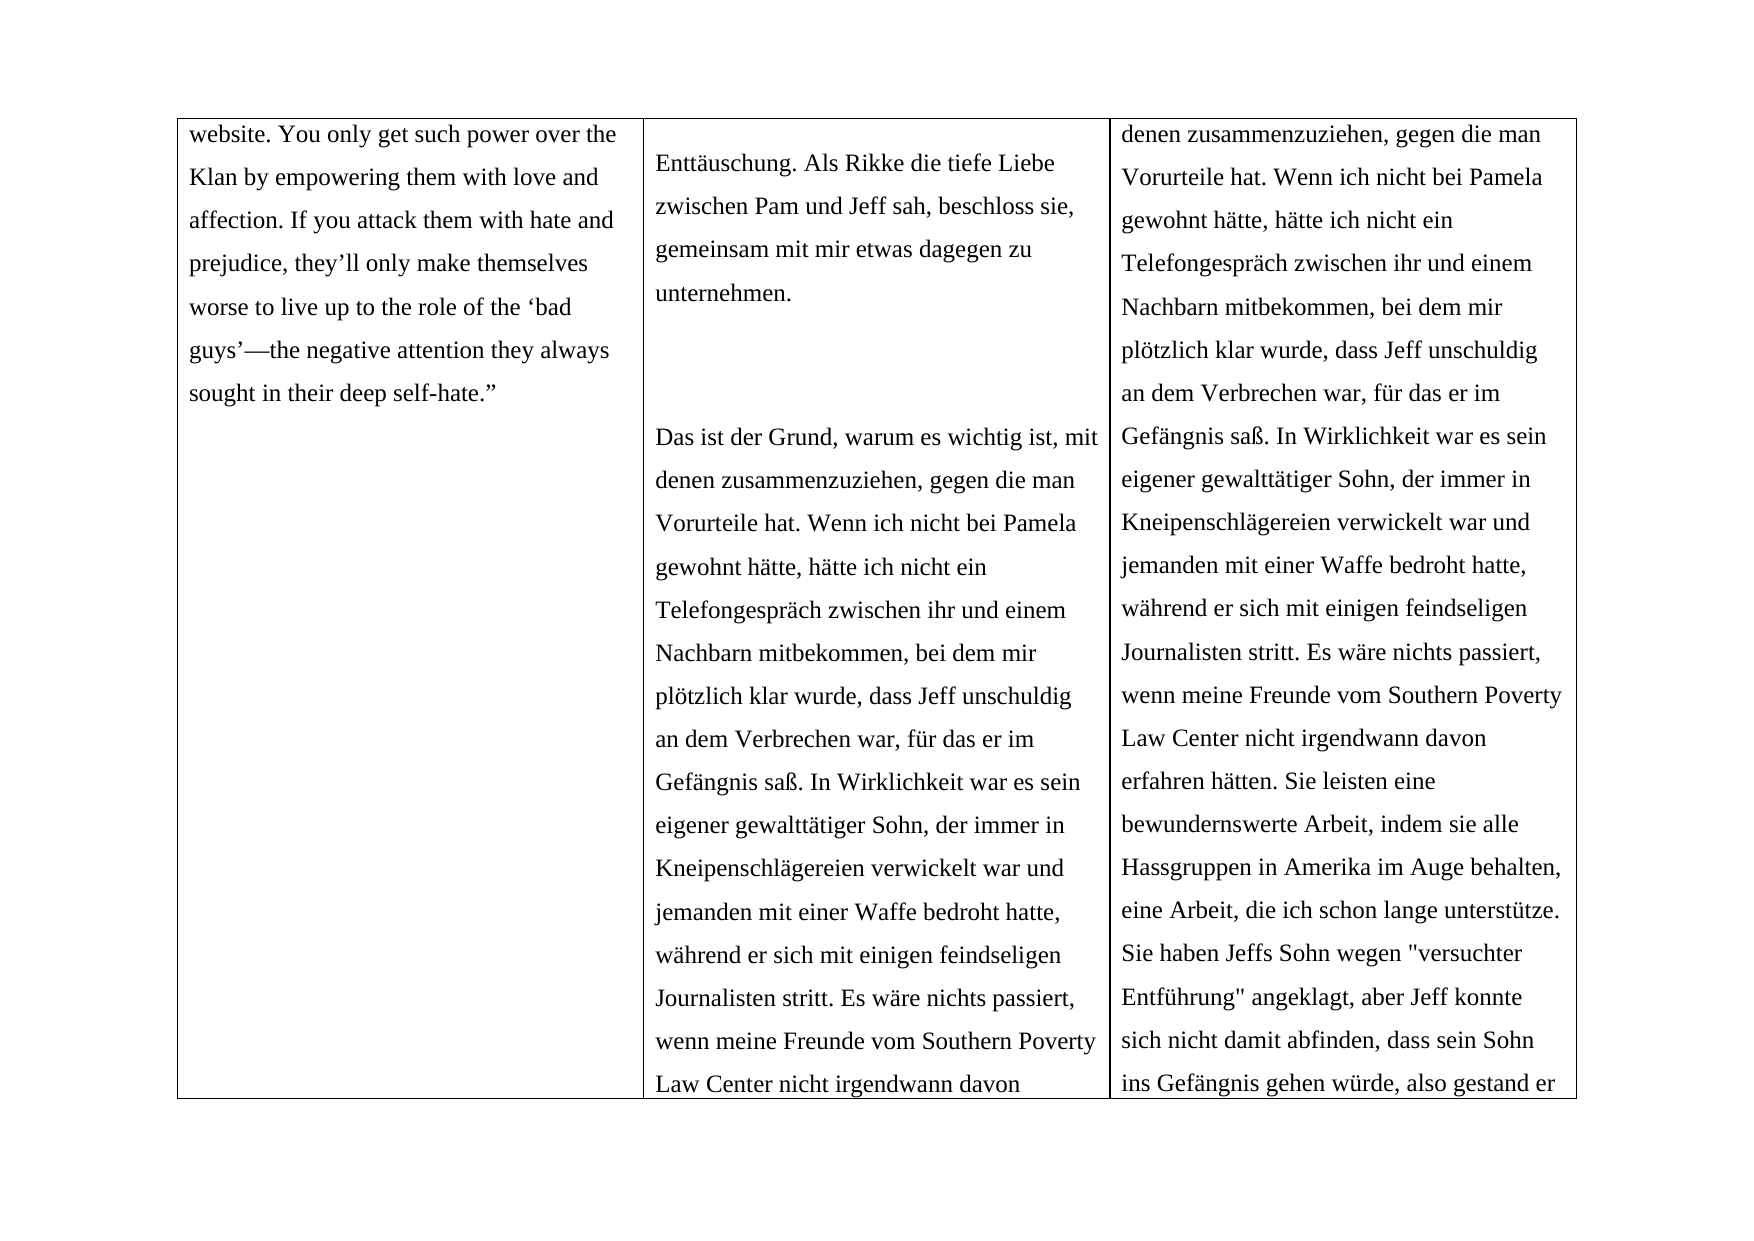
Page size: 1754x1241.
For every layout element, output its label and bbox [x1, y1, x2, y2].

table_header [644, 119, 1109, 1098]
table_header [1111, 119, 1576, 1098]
table_header [178, 119, 643, 1098]
